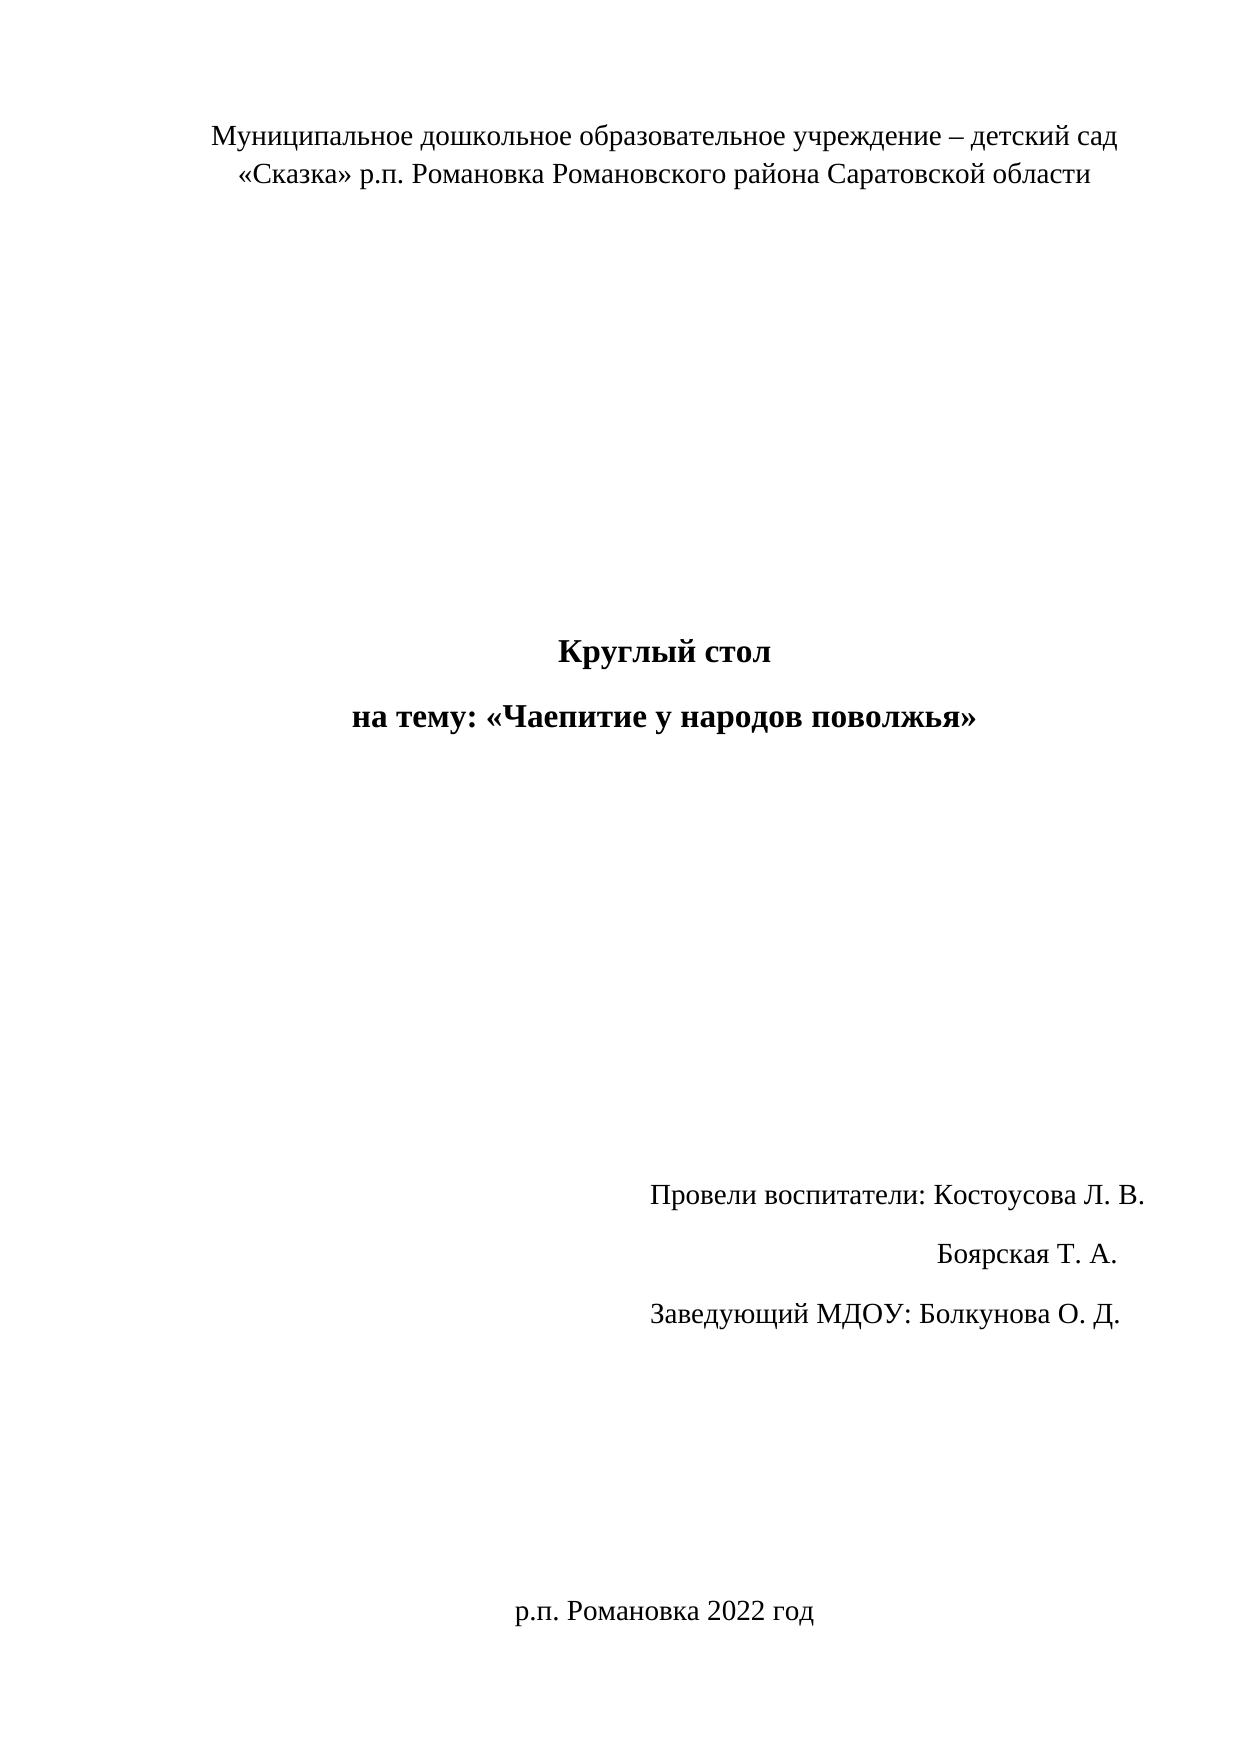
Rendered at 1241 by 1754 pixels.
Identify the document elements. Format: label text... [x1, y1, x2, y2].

text Муниципальное дошкольное образовательное учреждение – детский сад «Сказка» р.п. Романовка Романовского района Саратовской области [177, 118, 1152, 190]
text Круглый стол [177, 632, 1152, 670]
text Боярская Т. А. [915, 1236, 1152, 1270]
text Заведующий МДОУ: Болкунова О. Д. [650, 1296, 1152, 1329]
text на тему: «Чаепитие у народов поволжья» [177, 697, 1152, 735]
text р.п. Романовка 2022 год [177, 1593, 1152, 1626]
text Провели воспитатели: Костоусова Л. В. [650, 1177, 1152, 1211]
